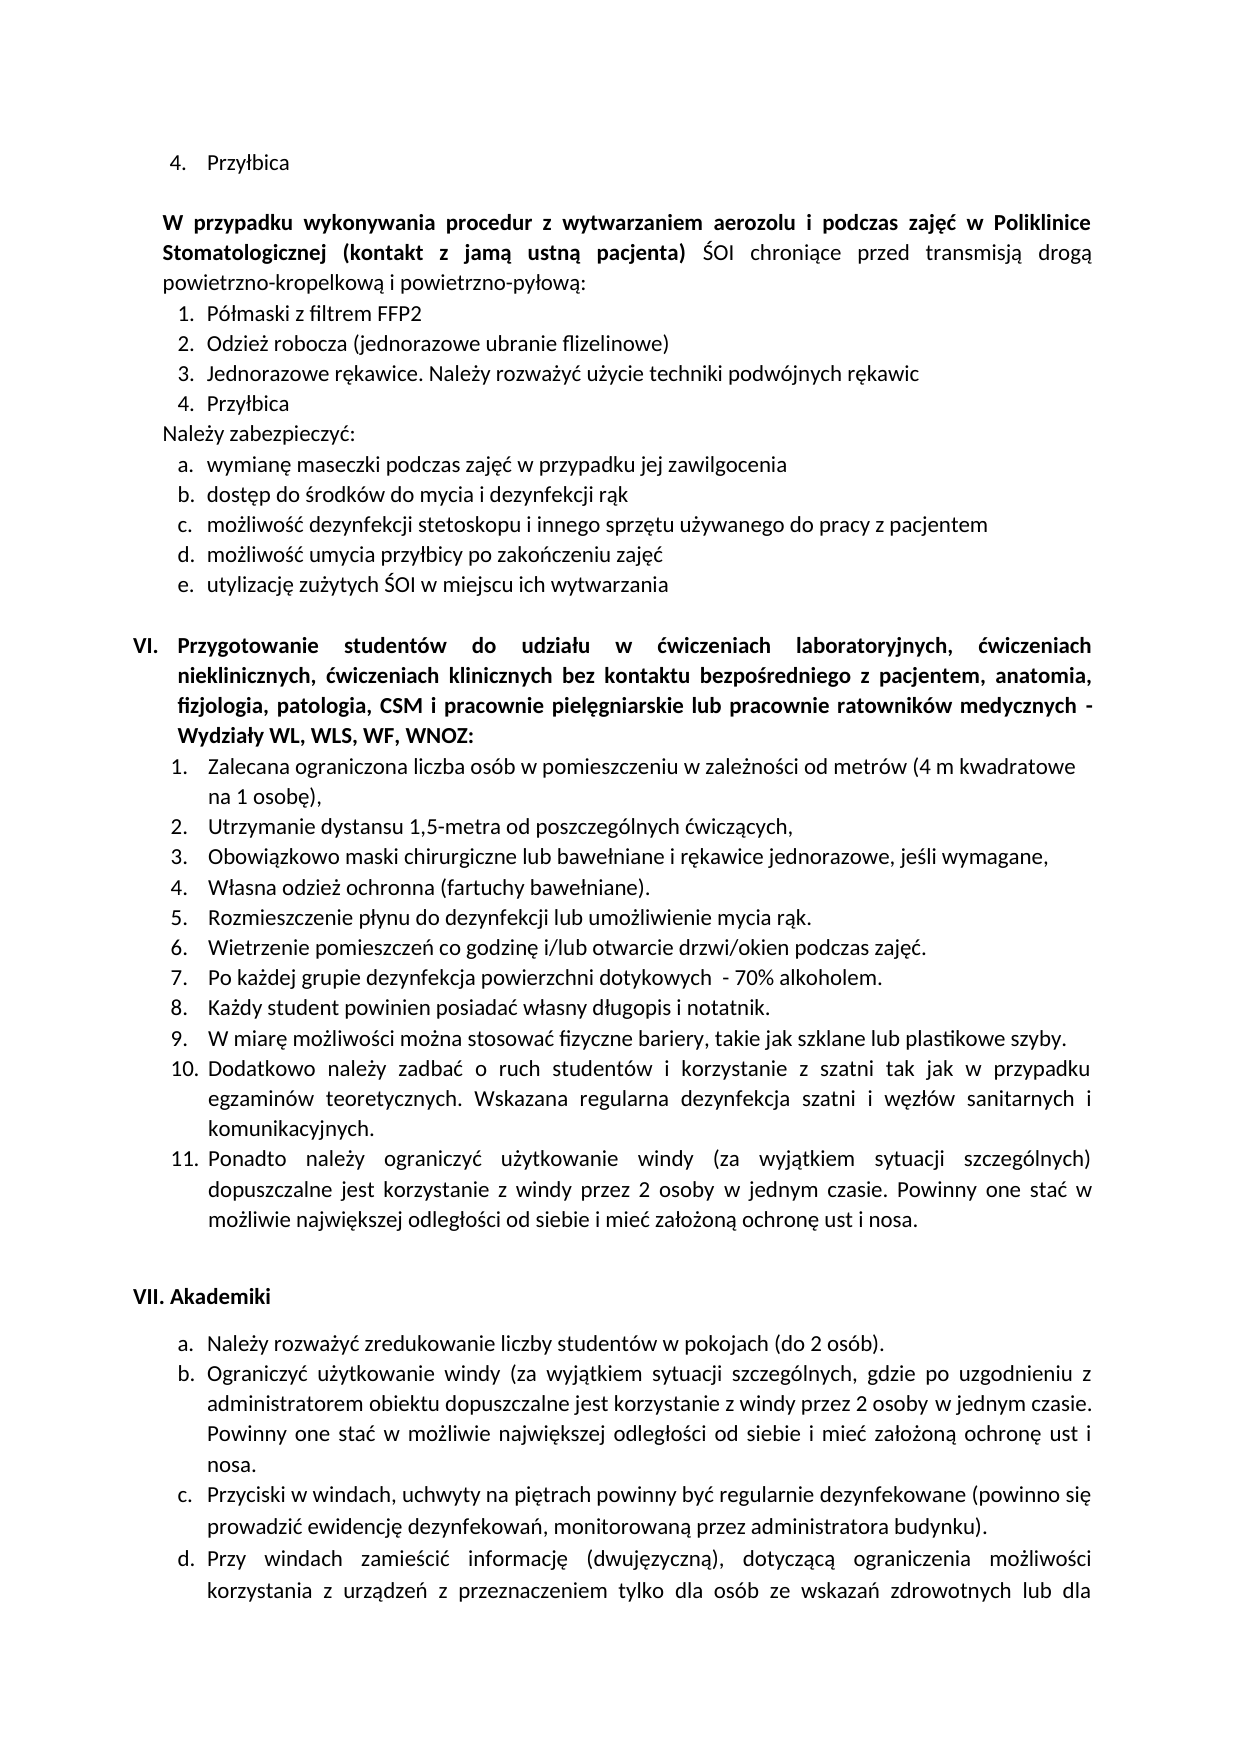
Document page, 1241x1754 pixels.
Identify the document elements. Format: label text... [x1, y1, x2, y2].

list Przyciski w windach, uchwyty na piętrach powinny być regularnie dezynfekowane (powinno się prowadzić ewidencję dezynfekowań, monitorowaną przez administratora budynku). [177, 1480, 1093, 1540]
list Po każdej grupie dezynfekcja powierzchni dotykowych - 70% alkoholem. [170, 963, 1093, 991]
list Obowiązkowo maski chirurgiczne lub bawełniane i rękawice jednorazowe, jeśli wymagane, [170, 842, 1093, 870]
list Utrzymanie dystansu 1,5-metra od poszczególnych ćwiczących, [170, 812, 1093, 840]
list dostęp do środków do mycia i dezynfekcji rąk [177, 480, 1093, 508]
list Odzież robocza (jednorazowe ubranie flizelinowe) [177, 329, 1093, 357]
list możliwość dezynfekcji stetoskopu i innego sprzętu używanego do pracy z pacjentem [177, 510, 1093, 538]
list możliwość umycia przyłbicy po zakończeniu zajęć [177, 540, 1093, 568]
text Należy zabezpieczyć: [162, 419, 1093, 447]
list Przygotowanie studentów do udziału w ćwiczeniach laboratoryjnych, ćwiczeniach nieklinicznych, ćwiczeniach klinicznych bez kontaktu bezpośredniego z pacjentem, anatomia, fizjologia, patologia, CSM i pracownie pielęgniarskie lub pracownie ratowników medycznych - Wydziały WL, WLS, WF, WNOZ: [133, 631, 1093, 749]
list Jednorazowe rękawice. Należy rozważyć użycie techniki podwójnych rękawic [177, 359, 1093, 387]
list utylizację zużytych ŚOI w miejscu ich wytwarzania [177, 571, 1093, 598]
list Przyłbica [177, 389, 1093, 417]
list Każdy student powinien posiadać własny długopis i notatnik. [170, 993, 1093, 1021]
list Wietrzenie pomieszczeń co godzinę i/lub otwarcie drzwi/okien podczas zajęć. [170, 933, 1093, 961]
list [177, 1544, 1093, 1604]
list Zalecana ograniczona liczba osób w pomieszczeniu w zależności od metrów (4 m kwadratowe na 1 osobę), [170, 752, 1093, 810]
list Przyłbica [169, 148, 1093, 176]
text VII. Akademiki [133, 1282, 1093, 1310]
list Należy rozważyć zredukowanie liczby studentów w pokojach (do 2 osób). [177, 1329, 1093, 1357]
list Rozmieszczenie płynu do dezynfekcji lub umożliwienie mycia rąk. [170, 903, 1093, 931]
list Ponadto należy ograniczyć użytkowanie windy (za wyjątkiem sytuacji szczególnych) dopuszczalne jest korzystanie z windy przez 2 osoby w jednym czasie. Powinny one stać w możliwie największej odległości od siebie i mieć założoną ochronę ust i nosa. [170, 1144, 1093, 1233]
list wymianę maseczki podczas zajęć w przypadku jej zawilgocenia [177, 450, 1093, 478]
list Ograniczyć użytkowanie windy (za wyjątkiem sytuacji szczególnych, gdzie po uzgodnieniu z administratorem obiektu dopuszczalne jest korzystanie z windy przez 2 osoby w jednym czasie. Powinny one stać w możliwie największej odległości od siebie i mieć założoną ochronę ust i nosa. [177, 1359, 1093, 1478]
list Dodatkowo należy zadbać o ruch studentów i korzystanie z szatni tak jak w przypadku egzaminów teoretycznych. Wskazana regularna dezynfekcja szatni i węzłów sanitarnych i komunikacyjnych. [170, 1054, 1093, 1142]
list W miarę możliwości można stosować fizyczne bariery, takie jak szklane lub plastikowe szyby. [170, 1024, 1093, 1052]
list Własna odzież ochronna (fartuchy bawełniane). [170, 873, 1093, 901]
list W przypadku wykonywania procedur z wytwarzaniem aerozolu i podczas zajęć w Poliklinice Stomatologicznej (kontakt z jamą ustną pacjenta) ŚOI chroniące przed transmisją drogą powietrzno-kropelkową i powietrzno-pyłową: [162, 208, 1093, 296]
list Półmaski z filtrem FFP2 [177, 299, 1093, 327]
